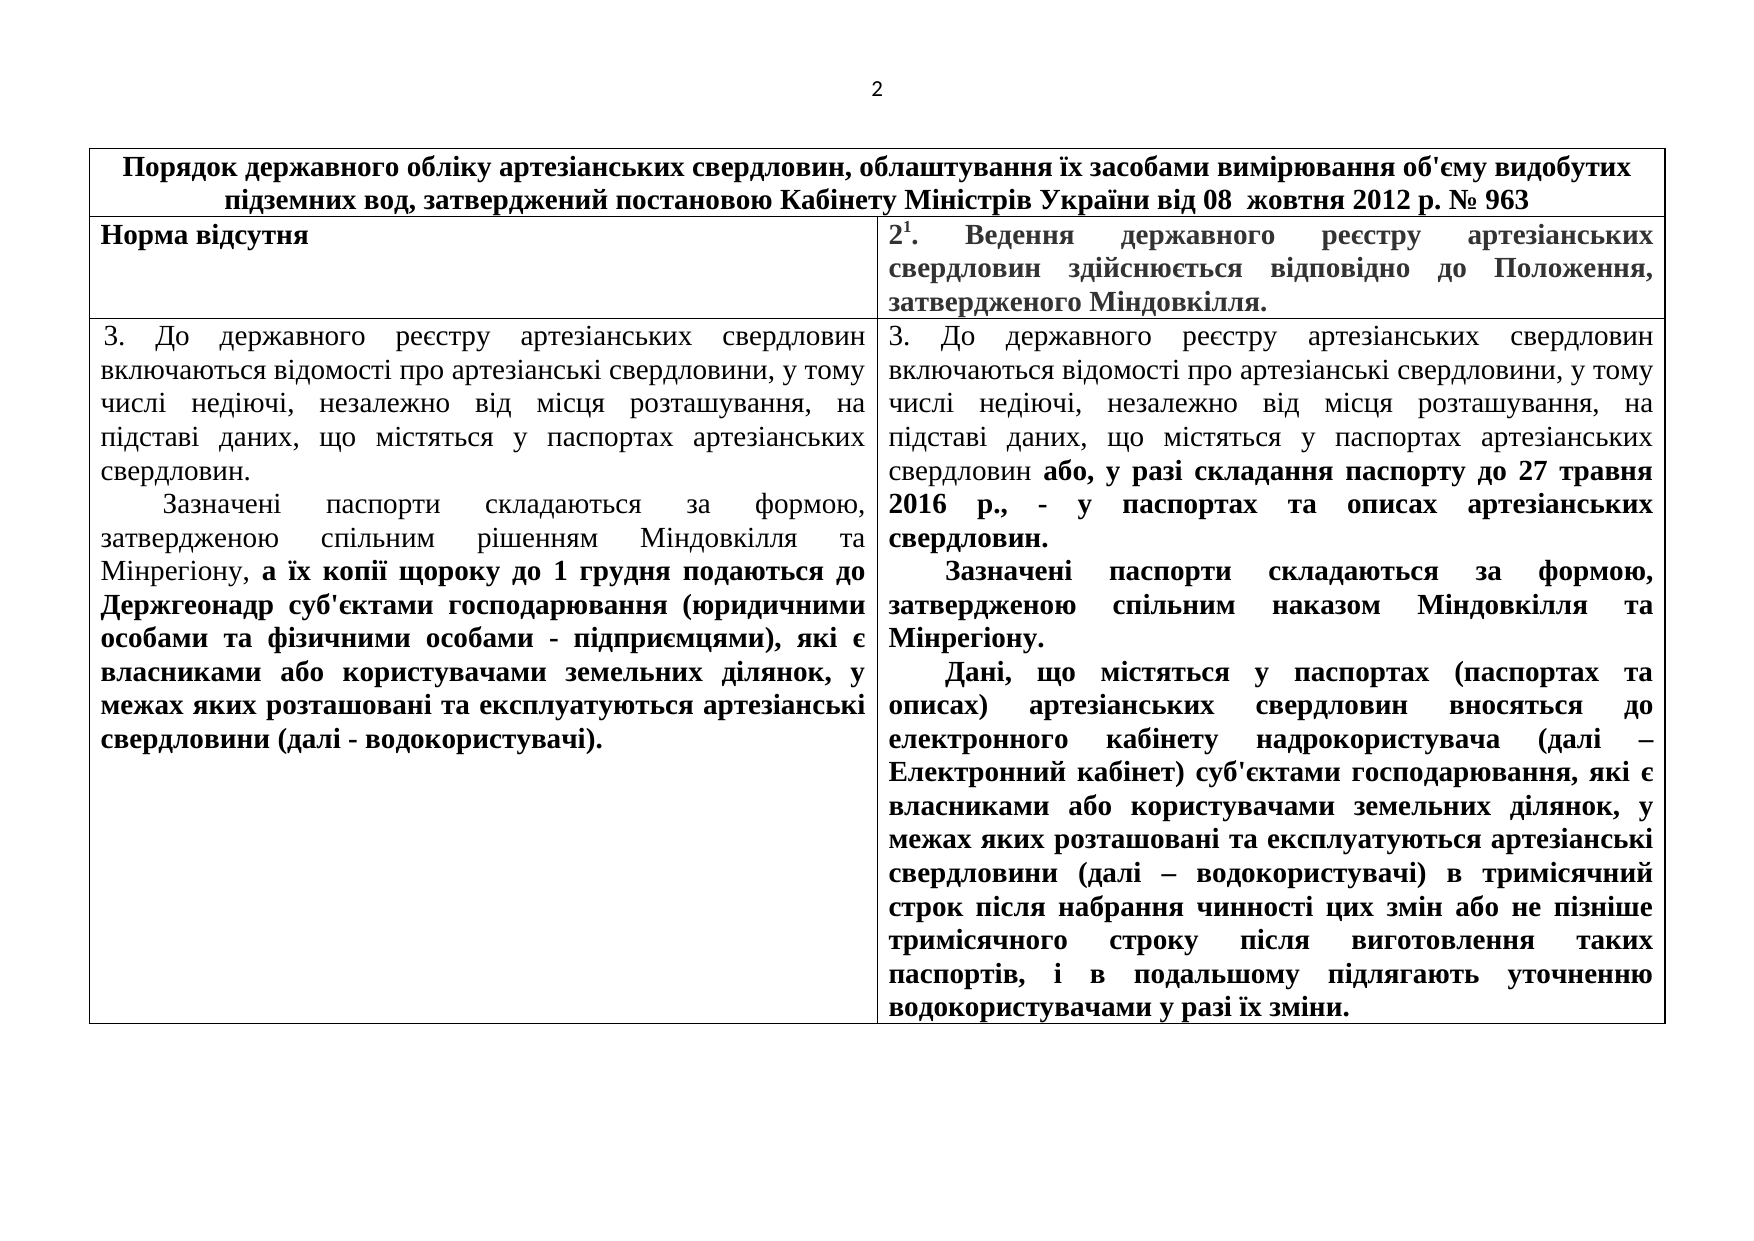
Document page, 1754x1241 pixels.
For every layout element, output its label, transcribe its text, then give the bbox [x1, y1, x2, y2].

table_cell 21. Ведення державного реєстру артезіанських свердловин здійснюється відповідно до Положення, затвердженого Міндовкілля. [878, 217, 1664, 317]
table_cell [878, 319, 1664, 1023]
table_cell Норма відсутня [90, 217, 877, 317]
table_cell Порядок державного обліку артезіанських свердловин, облаштування їх засобами вимірювання об'єму видобутих підземних вод, затверджений постановою Кабінету Міністрів України від 08 жовтня 2012 р. № 963 [90, 149, 1664, 216]
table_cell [90, 319, 877, 1023]
